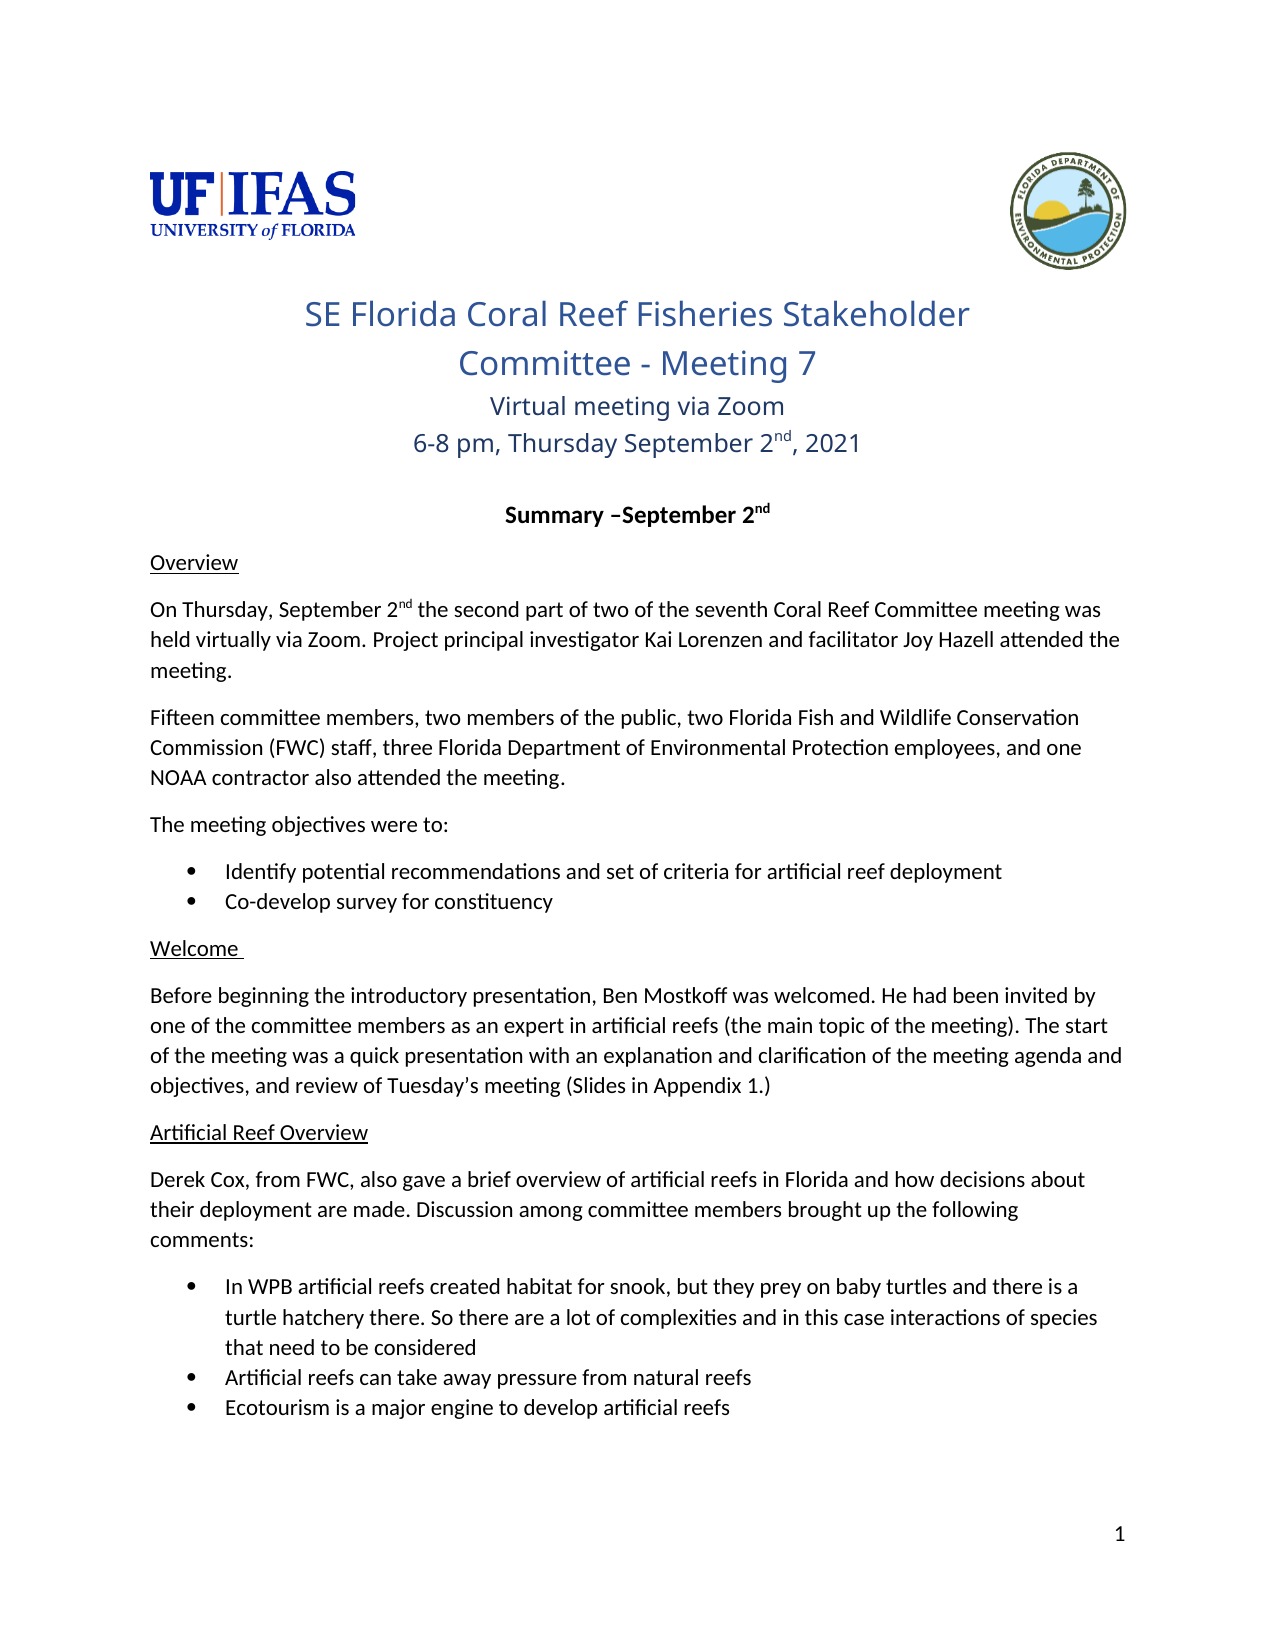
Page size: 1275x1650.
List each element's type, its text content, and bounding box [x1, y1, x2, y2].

list Ecotourism is a major engine to develop artificial reefs [187, 1393, 1125, 1421]
text Summary –September 2nd [150, 499, 1125, 529]
text On Thursday, September 2nd the second part of two of the seventh Coral Reef Committee meeting was held virtually via Zoom. Project principal investigator Kai Lorenzen and facilitator Joy Hazell attended the meeting. [150, 595, 1125, 684]
list Co-develop survey for constituency [187, 887, 1125, 915]
picture [150, 171, 356, 240]
text Fifteen committee members, two members of the public, two Florida Fish and Wildlife Conservation Commission (FWC) staff, three Florida Department of Environmental Protection employees, and one NOAA contractor also attended the meeting. [150, 703, 1125, 791]
picture [1000, 150, 1137, 274]
text Overview [150, 548, 1125, 576]
text Before beginning the introductory presentation, Ben Mostkoff was welcomed. He had been invited by one of the committee members as an expert in artificial reefs (the main topic of the meeting). The start of the meeting was a quick presentation with an explanation and clarification of the meeting agenda and objectives, and review of Tuesday’s meeting (Slides in Appendix 1.) [150, 981, 1125, 1099]
text Artificial Reef Overview [150, 1118, 1125, 1146]
list Identify potential recommendations and set of criteria for artificial reef deployment [187, 857, 1125, 885]
subtitle SE Florida Coral Reef Fisheries Stakeholder [150, 291, 1125, 336]
list Artificial reefs can take away pressure from natural reefs [187, 1363, 1125, 1391]
subtitle Virtual meeting via Zoom [150, 388, 1125, 423]
list In WPB artificial reefs created habitat for snook, but they prey on baby turtles and there is a turtle hatchery there. So there are a lot of complexities and in this case interactions of species that need to be considered [187, 1272, 1125, 1361]
text Welcome [150, 934, 1125, 962]
text The meeting objectives were to: [150, 810, 1125, 838]
subtitle Committee - Meeting 7 [150, 339, 1125, 385]
text Derek Cox, from FWC, also gave a brief overview of artificial reefs in Florida and how decisions about their deployment are made. Discussion among committee members brought up the following comments: [150, 1165, 1125, 1253]
subtitle 6-8 pm, Thursday September 2nd, 2021 [150, 425, 1125, 459]
